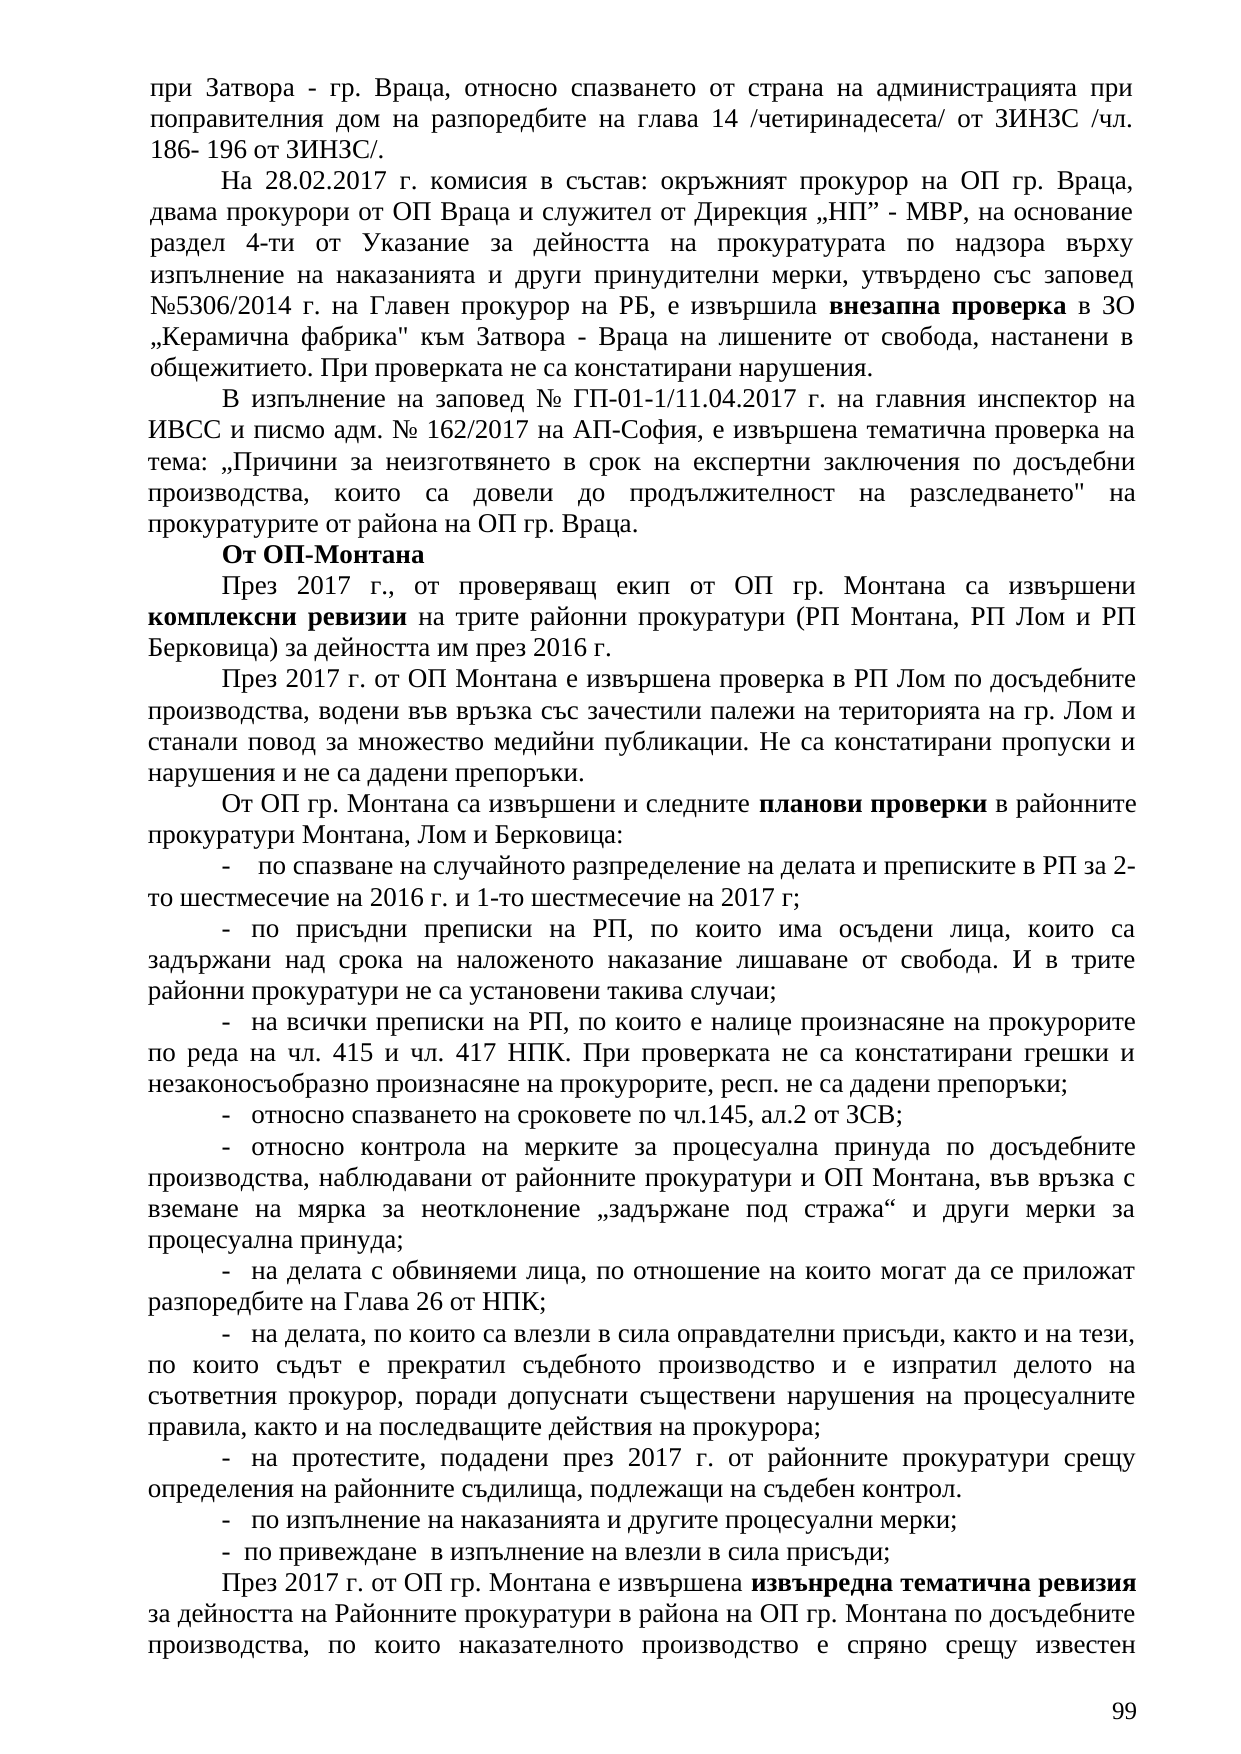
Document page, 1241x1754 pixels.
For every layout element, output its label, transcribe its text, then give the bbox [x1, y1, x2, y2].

list на протестите, подадени през 2017 г. от районните прокуратури срещу определения на районните съдилища, подлежащи на съдебен контрол. [148, 1441, 1137, 1503]
list на всички преписки на РП, по които е налице произнасяне на прокурорите по реда на чл. 415 и чл. 417 НПК. При проверката не са констатирани грешки и незаконосъобразно произнасяне на прокурорите, респ. не са дадени препоръки; [148, 1005, 1137, 1099]
text От ОП гр. Монтана са извършени и следните планови проверки в районните прокуратури Монтана, Лом и Берковица: [148, 787, 1137, 849]
list относно контрола на мерките за процесуална принуда по досъдебните производства, наблюдавани от районните прокуратури и ОП Монтана, във връзка с вземане на мярка за неотклонение „задържане под стража“ и други мерки за процесуална принуда; [148, 1130, 1137, 1254]
text На 28.02.2017 г. комисия в състав: окръжният прокурор на ОП гр. Враца, двама прокурори от ОП Враца и служител от Дирекция „НП” - МВР, на основание раздел 4-ти от Указание за дейността на прокуратурата по надзора върху изпълнение на наказанията и други принудителни мерки, утвърдено със заповед №5306/2014 г. на Главен прокурор на РБ, е извършила внезапна проверка в ЗО „Керамична фабрика" към Затвора - Враца на лишените от свобода, настанени в общежитието. При проверката не са констатирани нарушения. [150, 164, 1135, 382]
text В изпълнение на заповед № ГП-01-1/11.04.2017 г. на главния инспектор на ИВСС и писмо адм. № 162/2017 на АП-София, е извършена тематична проверка на тема: „Причини за неизготвянето в срок на експертни заключения по досъдебни производства, които са довели до продължителност на разследването" на прокуратурите от района на ОП гр. Враца. [148, 382, 1137, 538]
text - по привеждане в изпълнение на влезли в сила присъди; [148, 1535, 1137, 1566]
list по присъдни преписки на РП, по които има осъдени лица, които са задържани над срока на наложеното наказание лишаване от свобода. И в трите районни прокуратури не са установени такива случаи; [148, 912, 1137, 1005]
text През 2017 г., от проверяващ екип от ОП гр. Монтана са извършени комплексни ревизии на трите районни прокуратури (РП Монтана, РП Лом и РП Берковица) за дейността им през 2016 г. [148, 569, 1137, 663]
list на делата, по които са влезли в сила оправдателни присъди, както и на тези, по които съдът е прекратил съдебното производство и е изпратил делото на съответния прокурор, поради допуснати съществени нарушения на процесуалните правила, както и на последващите действия на прокурора; [148, 1317, 1137, 1441]
list на делата с обвиняеми лица, по отношение на които могат да се приложат разпоредбите на Глава 26 от НПК; [148, 1254, 1137, 1317]
text От ОП-Монтана [148, 538, 1137, 569]
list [150, 71, 1134, 164]
text През 2017 г. от ОП Монтана е извършена проверка в РП Лом по досъдебните производства, водени във връзка със зачестили палежи на територията на гр. Лом и станали повод за множество медийни публикации. Не са констатирани пропуски и нарушения и не са дадени препоръки. [148, 663, 1137, 787]
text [148, 1566, 1137, 1659]
list относно спазването на сроковете по чл.145, ал.2 от ЗСВ; [148, 1099, 1137, 1130]
list по изпълнение на наказанията и другите процесуални мерки; [148, 1503, 1137, 1535]
list по спазване на случайното разпределение на делата и преписките в РП за 2-то шестмесечие на 2016 г. и 1-то шестмесечие на 2017 г; [148, 849, 1137, 912]
